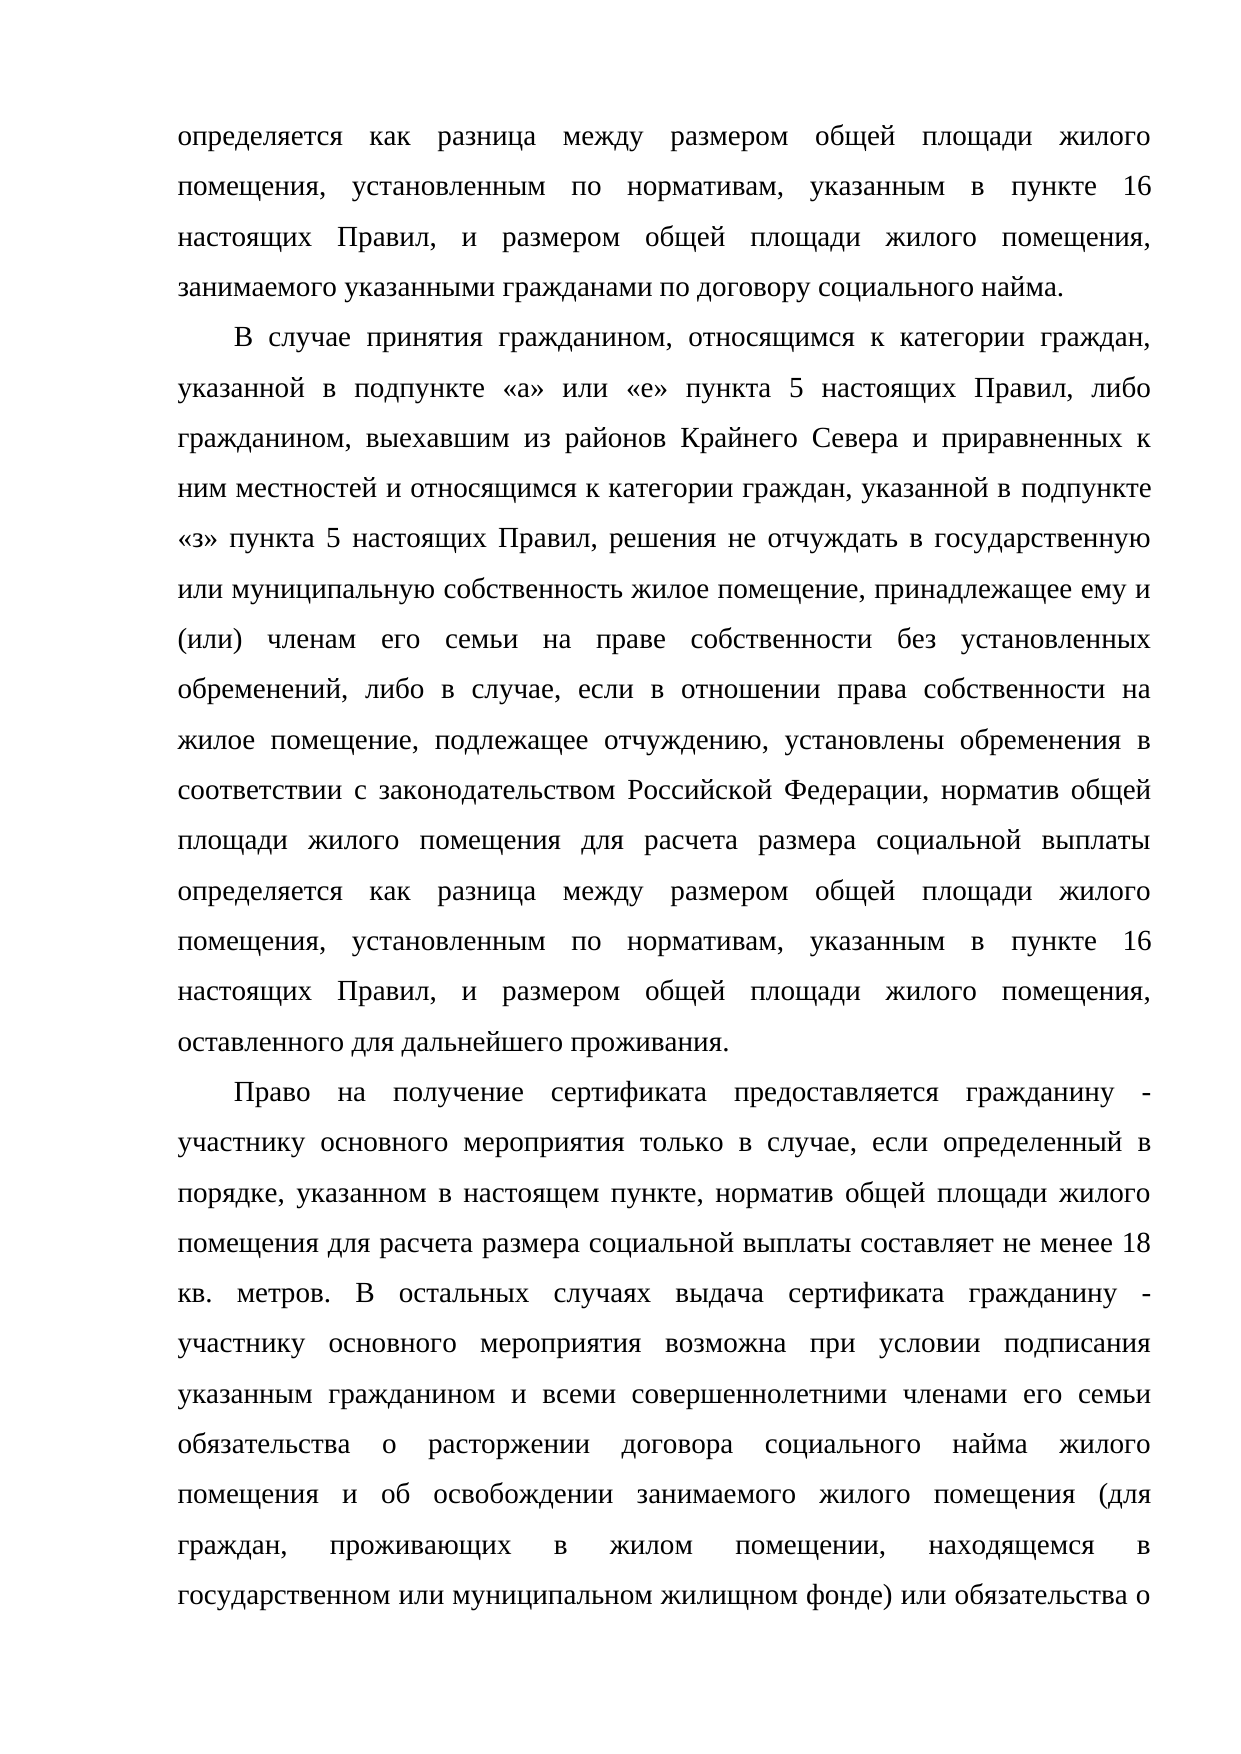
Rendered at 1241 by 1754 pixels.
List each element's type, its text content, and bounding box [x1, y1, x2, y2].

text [177, 1074, 1152, 1611]
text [177, 118, 1152, 303]
text В случае принятия гражданином, относящимся к категории граждан, указанной в подпункте «а» или «е» пункта 5 настоящих Правил, либо гражданином, выехавшим из районов Крайнего Севера и приравненных к ним местностей и относящимся к категории граждан, указанной в подпункте «з» пункта 5 настоящих Правил, решения не отчуждать в государственную или муниципальную собственность жилое помещение, принадлежащее ему и (или) членам его семьи на праве собственности без установленных обременений, либо в случае, если в отношении права собственности на жилое помещение, подлежащее отчуждению, установлены обременения в соответствии с законодательством Российской Федерации, норматив общей площади жилого помещения для расчета размера социальной выплаты определяется как разница между размером общей площади жилого помещения, установленным по нормативам, указанным в пункте 16 настоящих Правил, и размером общей площади жилого помещения, оставленного для дальнейшего проживания. [177, 319, 1152, 1057]
